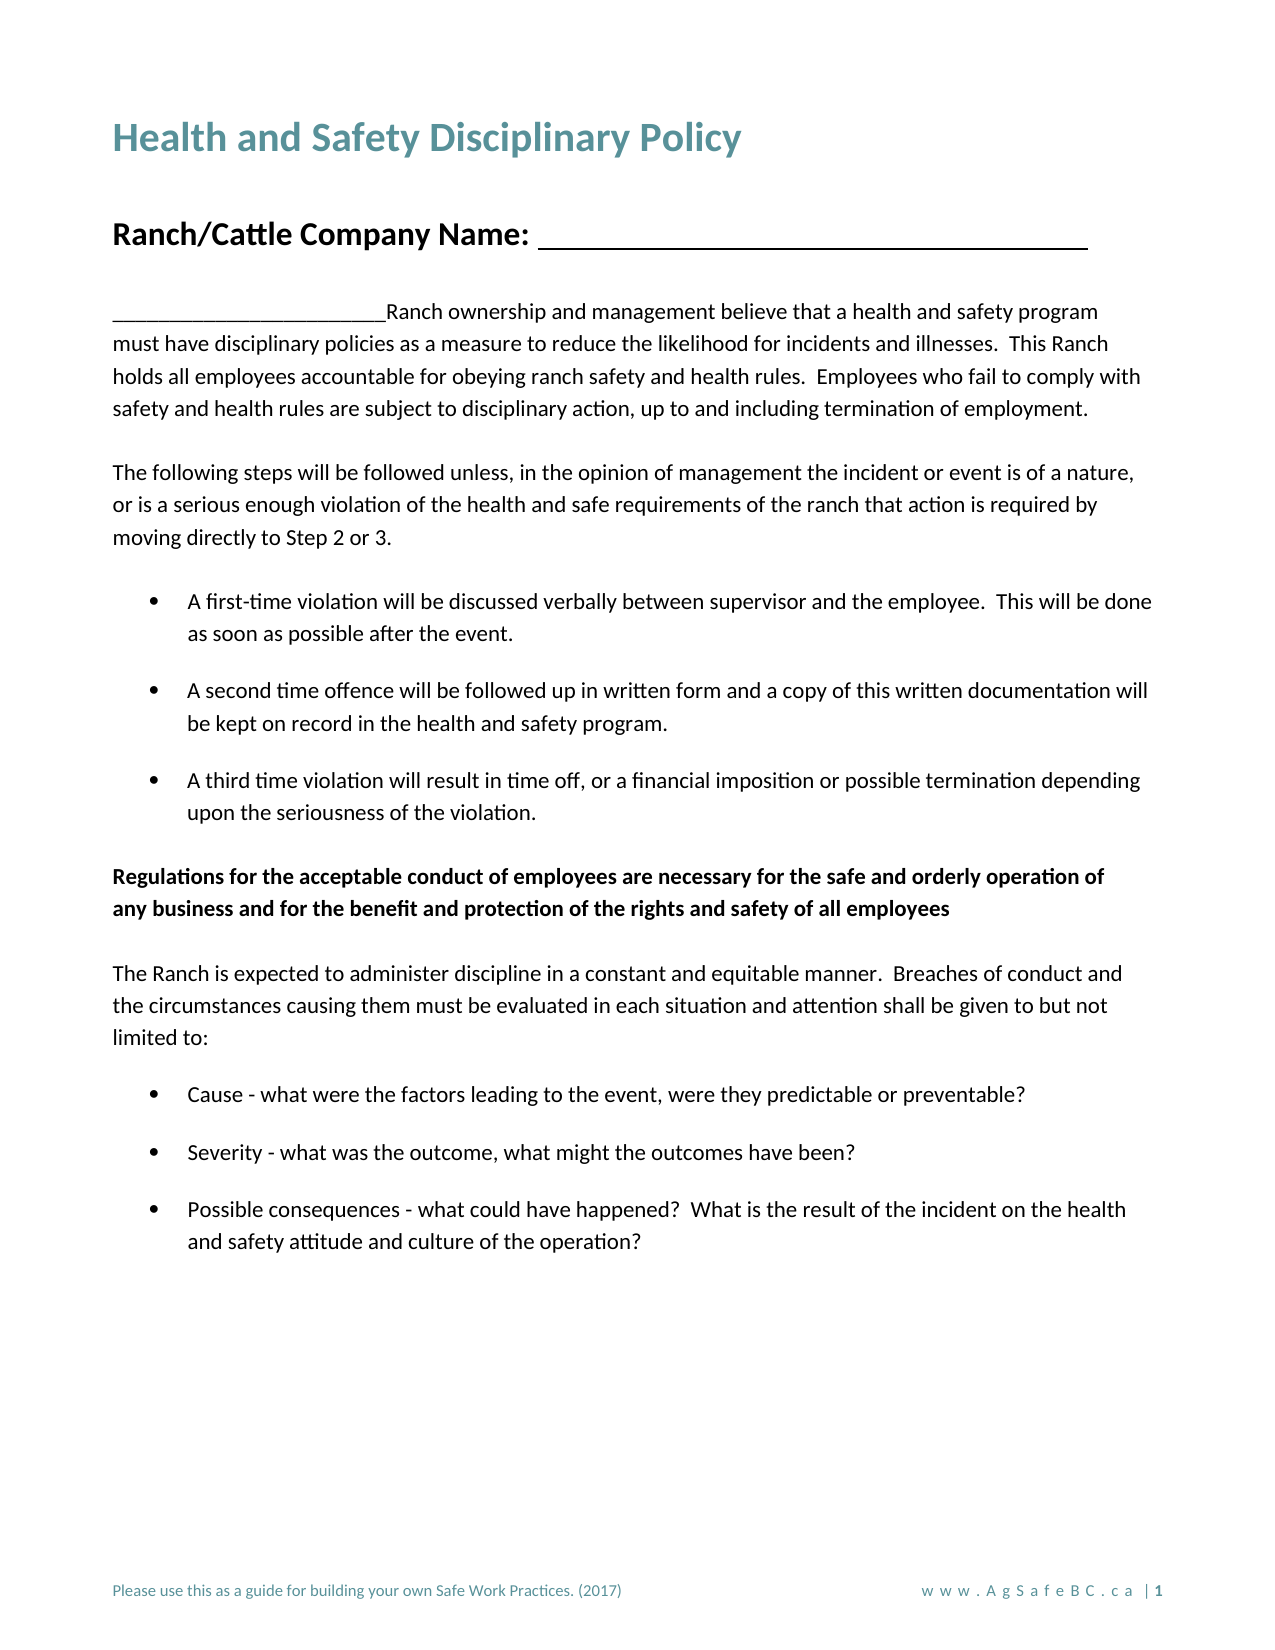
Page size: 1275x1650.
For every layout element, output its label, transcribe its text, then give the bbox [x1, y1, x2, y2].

list Possible consequences - what could have happened? What is the result of the incident on the health and safety attitude and culture of the operation? [150, 1195, 1162, 1255]
list A third time violation will result in time off, or a financial imposition or possible termination depending upon the seriousness of the violation. [150, 766, 1162, 826]
list A first-time violation will be discussed verbally between supervisor and the employee. This will be done as soon as possible after the event. [150, 587, 1162, 647]
list A second time offence will be followed up in written form and a copy of this written documentation will be kept on record in the health and safety program. [150, 676, 1162, 737]
text The following steps will be followed unless, in the opinion of management the incident or event is of a nature, or is a serious enough violation of the health and safe requirements of the ranch that action is required by moving directly to Step 2 or 3. [112, 458, 1144, 551]
text The Ranch is expected to administer discipline in a constant and equitable manner. Breaches of conduct and the circumstances causing them must be evaluated in each situation and attention shall be given to but not limited to: [112, 959, 1144, 1051]
list Severity - what was the outcome, what might the outcomes have been? [150, 1138, 1162, 1166]
text ________________________Ranch ownership and management believe that a health and safety program must have disciplinary policies as a measure to reduce the likelihood for incidents and illnesses. This Ranch holds all employees accountable for obeying ranch safety and health rules. Employees who fail to comply with safety and health rules are subject to disciplinary action, up to and including termination of employment. [112, 297, 1144, 422]
text Regulations for the acceptable conduct of employees are necessary for the safe and orderly operation of any business and for the benefit and protection of the rights and safety of all employees [112, 862, 1144, 923]
text Ranch/Cattle Company Name: [112, 213, 1144, 254]
list Cause - what were the factors leading to the event, were they predictable or preventable? [150, 1081, 1162, 1108]
